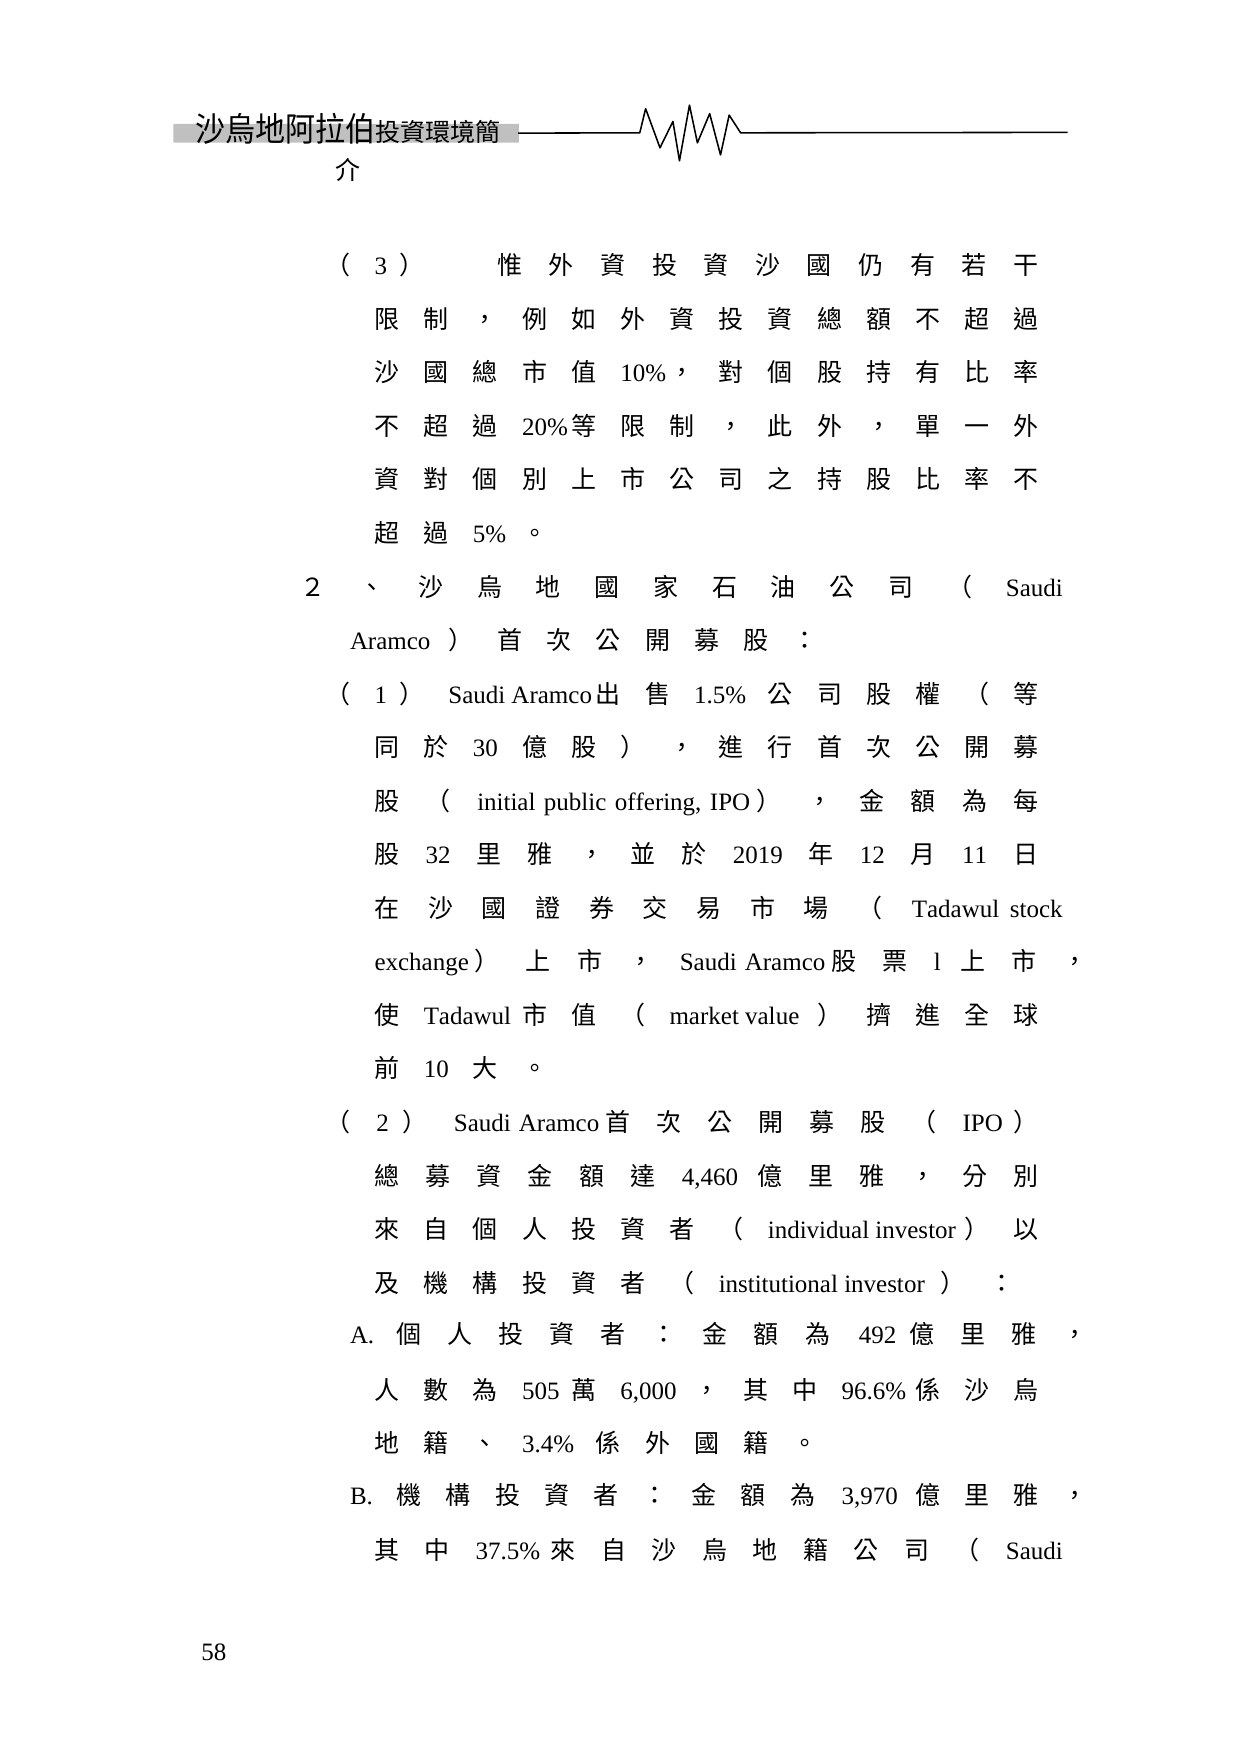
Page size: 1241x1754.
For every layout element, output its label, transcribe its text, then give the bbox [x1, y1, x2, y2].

text A. 個人投資者：金額為492億里雅，人數為505萬6,000，其中96.6%係沙烏地籍、3.4%係外國籍。 [325, 1308, 1063, 1469]
text （2）Saudi Aramco首次公開募股（IPO）總募資金額達4,460億里雅，分別來自個人投資者（individual investor）以及機構投資者（institutional investor）： [301, 1094, 1063, 1308]
text （3） 惟外資投資沙國仍有若干限制，例如外資投資總額不超過沙國總市值10%，對個股持有比率不超過20%等限制，此外，單一外資對個別上市公司之持股比率不超過5%。 [301, 237, 1063, 558]
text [325, 1469, 1063, 1576]
text ２、沙烏地國家石油公司（Saudi Aramco）首次公開募股： [276, 558, 1063, 666]
text （1）Saudi Aramco出售1.5%公司股權（等同於30億股），進行首次公開募股（initial public offering, IPO），金額為每股32里雅，並於2019年12月11日在沙國證券交易市場（Tadawul stock exchange）上市，Saudi Aramco股票l上市，使Tadawul市值（market value）擠進全球前10大。 [301, 666, 1063, 1094]
